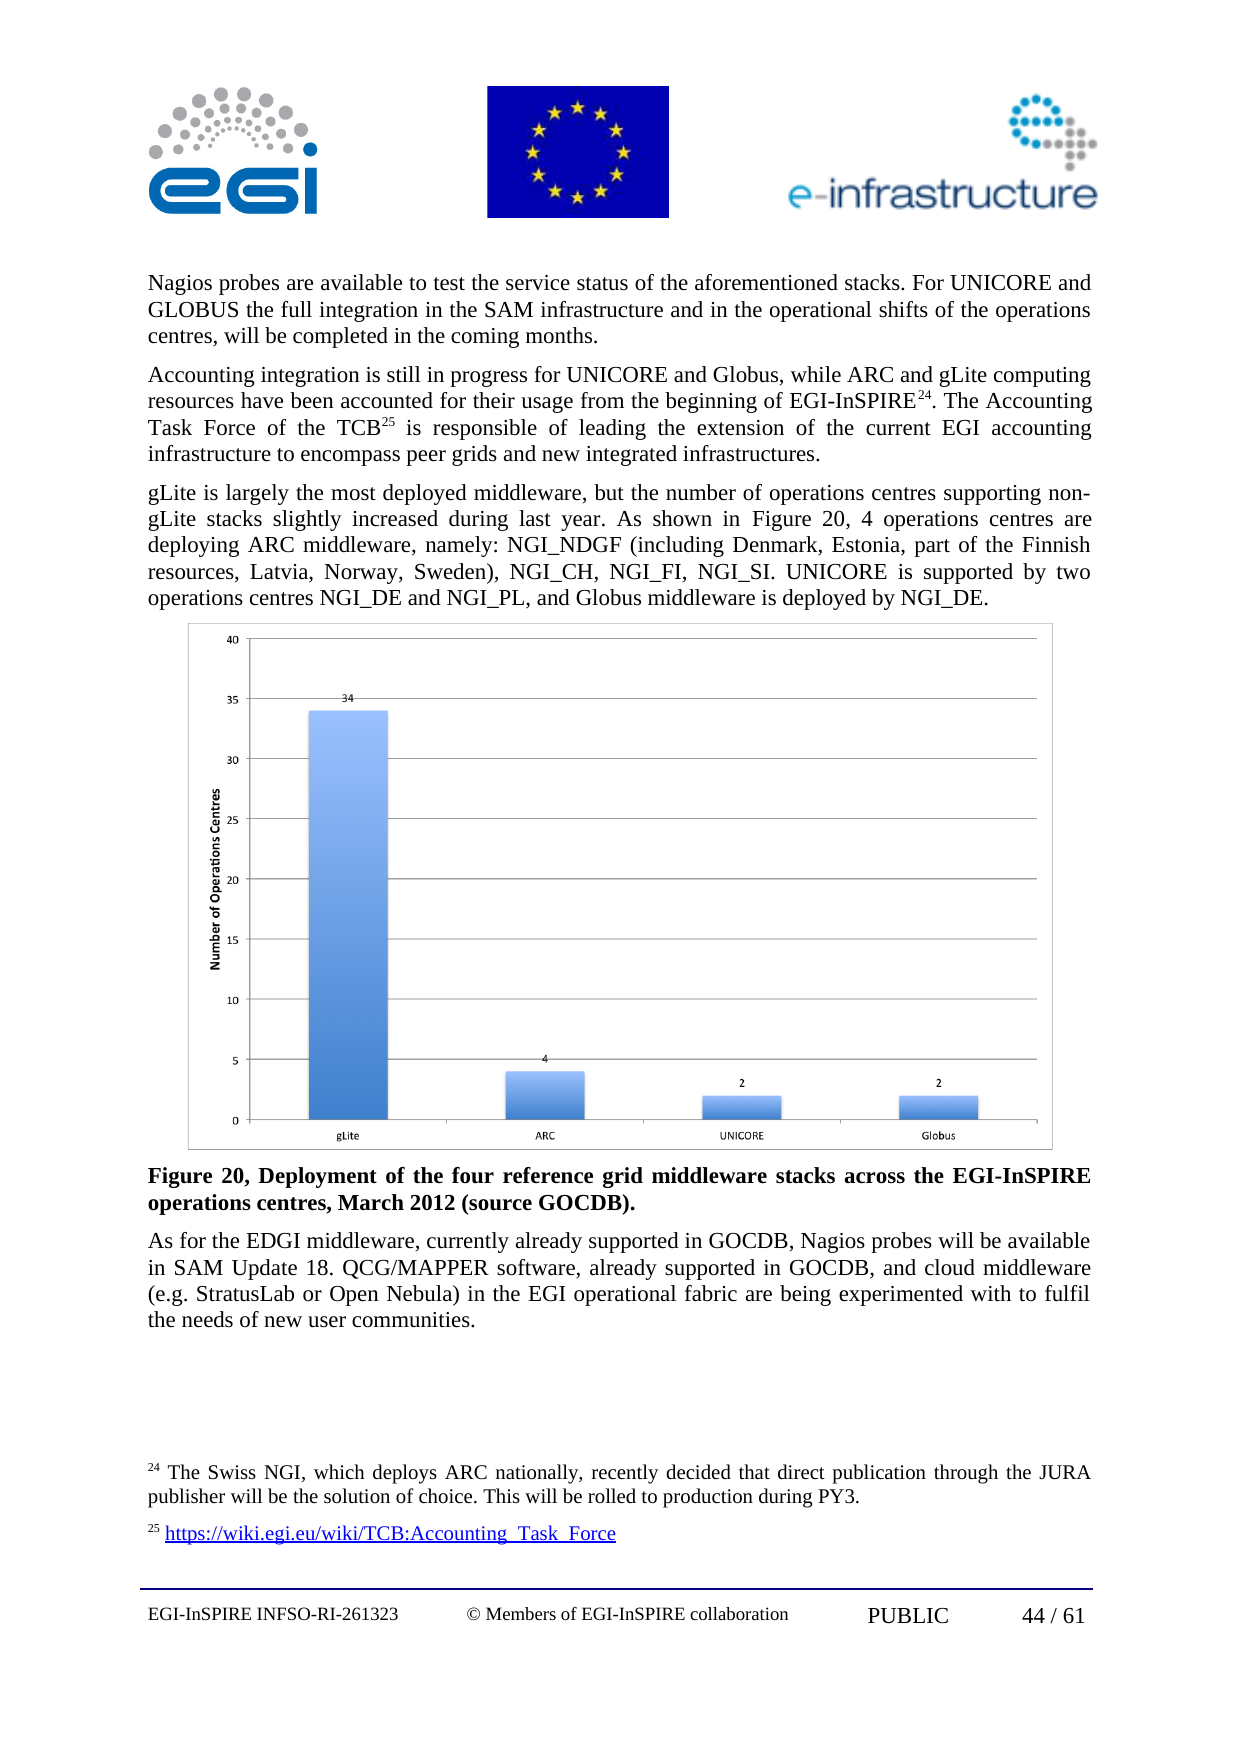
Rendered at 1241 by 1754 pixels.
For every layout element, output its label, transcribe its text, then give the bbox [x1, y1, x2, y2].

text gLite is largely the most deployed middleware, but the number of operations centres supporting non-gLite stacks slightly increased during last year. As shown in Figure 20, 4 operations centres are deploying ARC middleware, namely: NGI_NDGF (including Denmark, Estonia, part of the Finnish resources, Latvia, Norway, Sweden), NGI_CH, NGI_FI, NGI_SI. UNICORE is supported by two operations centres NGI_DE and NGI_PL, and Globus middleware is deployed by NGI_DE. [148, 479, 1092, 611]
text As for the EDGI middleware, currently already supported in GOCDB, Nagios probes will be available in SAM Update 18. QCG/MAPPER software, already supported in GOCDB, and cloud middleware (e.g. StratusLab or Open Nebula) in the EGI operational fabric are being experimented with to fulfil the needs of new user communities. [148, 1227, 1092, 1333]
picture [147, 86, 319, 216]
text Accounting integration is still in progress for UNICORE and Globus, while ARC and gLite computing resources have been accounted for their usage from the beginning of EGI-InSPIRE. The Accounting Task Force of the TCB is responsible of leading the extension of the current EGI accounting infrastructure to encompass peer grids and new integrated infrastructures. [148, 361, 1092, 466]
text Nagios probes are available to test the service status of the aforementioned stacks. For UNICORE and GLOBUS the full integration in the SAM infrastructure and in the operational shifts of the operations centres, will be completed in the coming months. [148, 269, 1092, 348]
picture [187, 623, 1053, 1150]
picture [781, 86, 1106, 218]
picture [487, 86, 669, 218]
